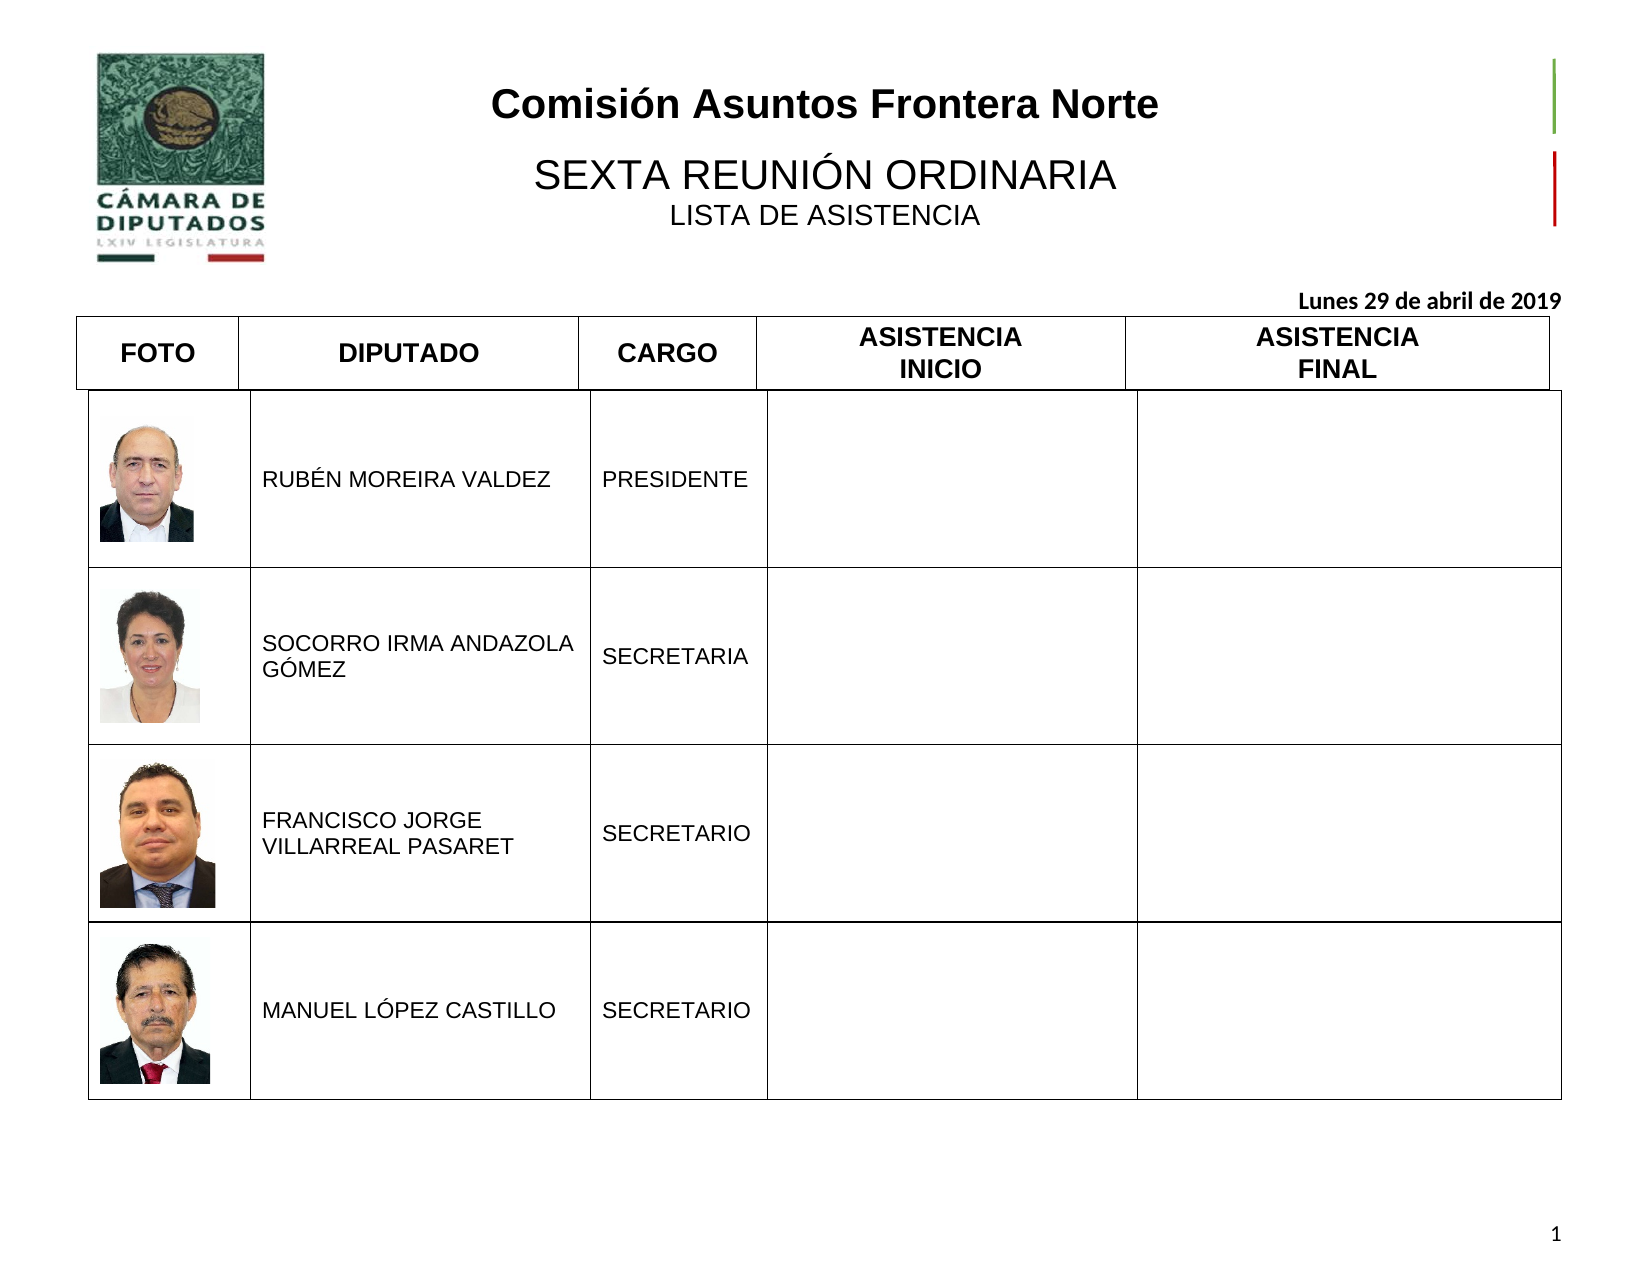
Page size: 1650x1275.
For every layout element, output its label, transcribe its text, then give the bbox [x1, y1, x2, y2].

table_cell SECRETARIO [591, 923, 767, 1099]
table_cell [89, 568, 250, 744]
table_cell [768, 745, 1137, 921]
table_cell [89, 745, 250, 921]
table_header [768, 391, 1137, 567]
picture [100, 937, 210, 1084]
table_cell SOCORRO IRMA ANDAZOLA GÓMEZ [251, 568, 590, 744]
picture [100, 589, 200, 723]
table_cell [1138, 745, 1561, 921]
table_header PRESIDENTE [591, 391, 767, 567]
table_header RUBÉN MOREIRA VALDEZ [251, 391, 590, 567]
table_cell [1138, 923, 1561, 1099]
table_cell [89, 923, 250, 1099]
table_cell SECRETARIA [591, 568, 767, 744]
table_header [89, 391, 250, 567]
table_cell [768, 923, 1137, 1099]
table_cell SECRETARIO [591, 745, 767, 921]
table_cell [768, 568, 1137, 744]
table_cell [1138, 568, 1561, 744]
picture [100, 416, 194, 542]
table_cell FRANCISCO JORGE VILLARREAL PASARET [251, 745, 590, 921]
table_cell MANUEL LÓPEZ CASTILLO [251, 923, 590, 1099]
picture [100, 759, 216, 908]
picture [88, 46, 267, 265]
table_header [1138, 391, 1561, 567]
